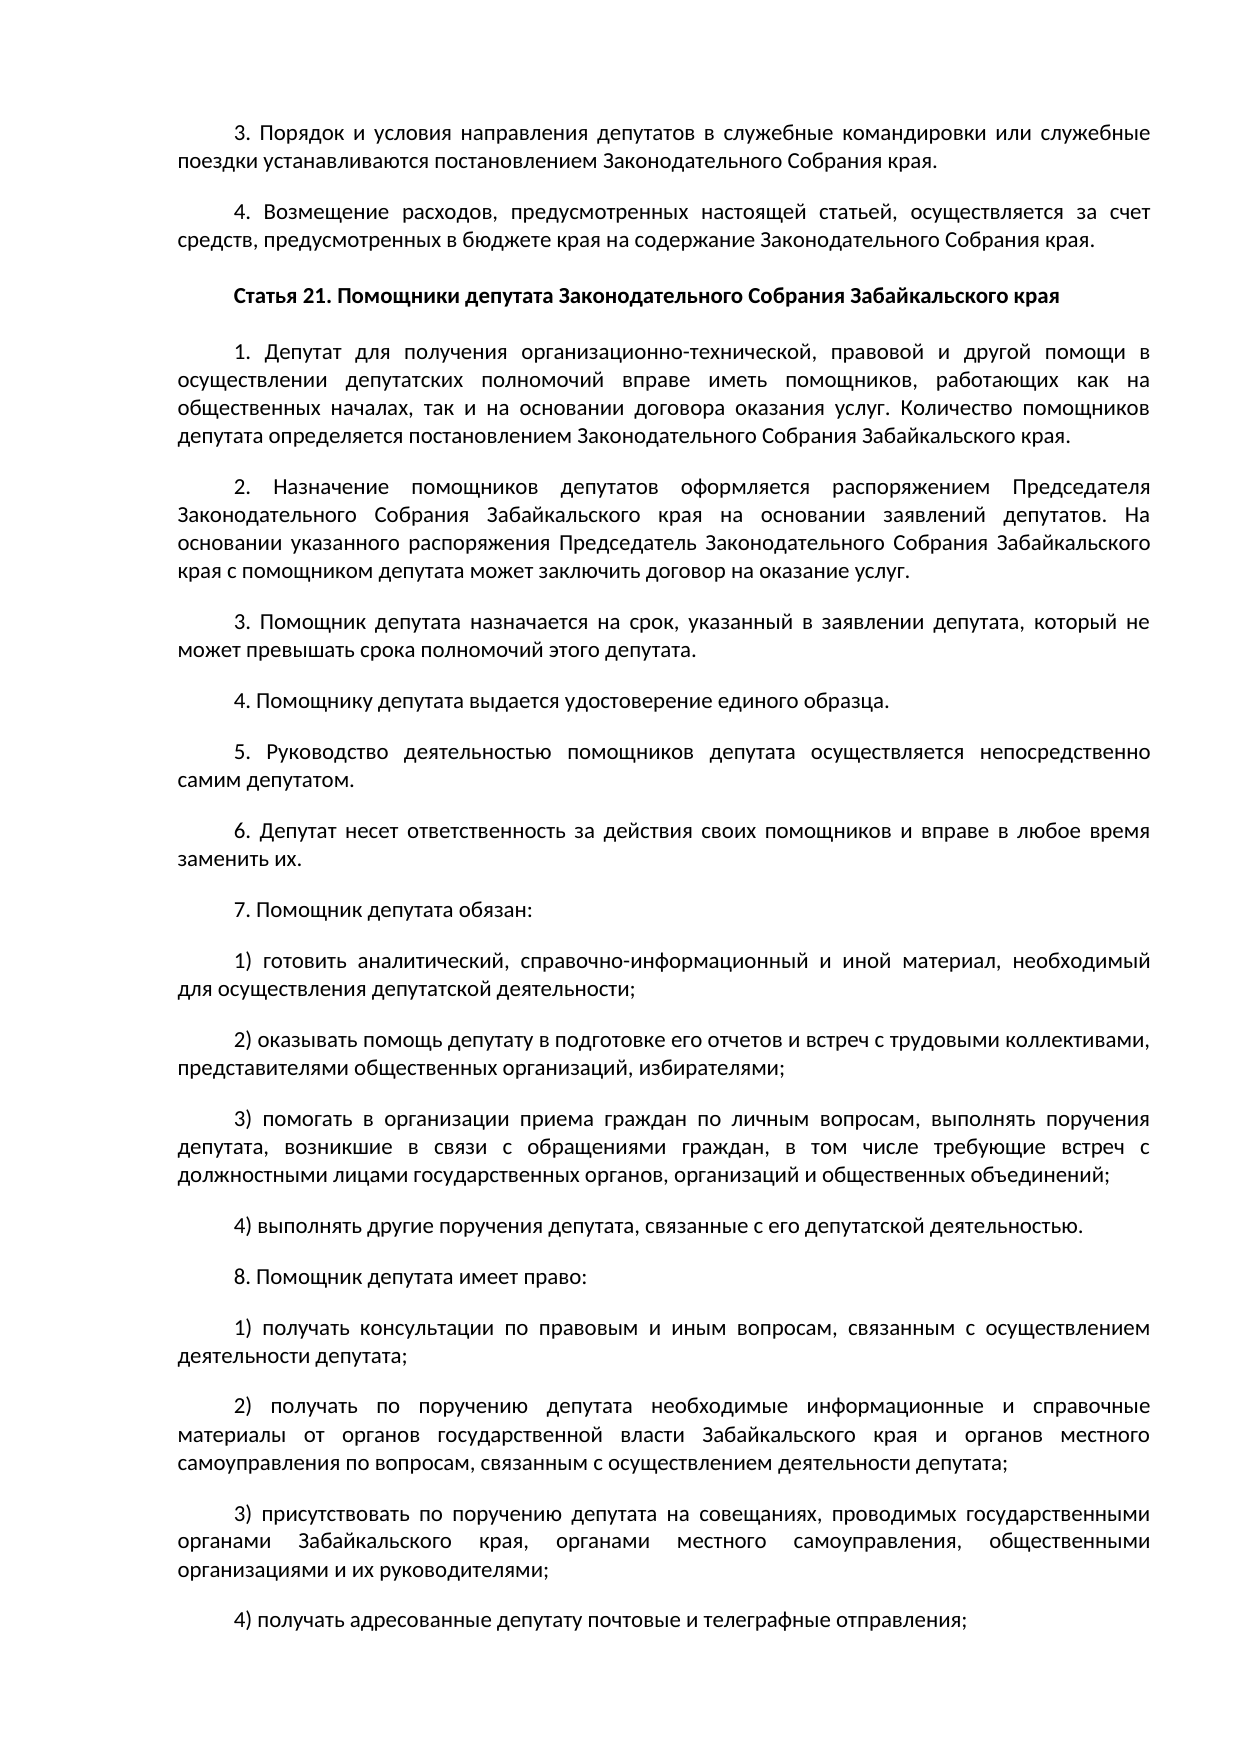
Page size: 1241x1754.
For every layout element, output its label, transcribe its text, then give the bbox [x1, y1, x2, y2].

text 4. Помощнику депутата выдается удостоверение единого образца. [177, 686, 1152, 714]
text 4) получать адресованные депутату почтовые и телеграфные отправления; [177, 1606, 1152, 1634]
text 2) оказывать помощь депутату в подготовке его отчетов и встреч с трудовыми коллективами, представителями общественных организаций, избирателями; [177, 1025, 1152, 1081]
text 3. Порядок и условия направления депутатов в служебные командировки или служебные поездки устанавливаются постановлением Законодательного Собрания края. [177, 118, 1152, 174]
text 4) выполнять другие поручения депутата, связанные с его депутатской деятельностью. [177, 1211, 1152, 1239]
text 8. Помощник депутата имеет право: [177, 1262, 1152, 1290]
text Статья 21. Помощники депутата Законодательного Собрания Забайкальского края [177, 281, 1152, 309]
text 1) получать консультации по правовым и иным вопросам, связанным с осуществлением деятельности депутата; [177, 1313, 1152, 1369]
text 7. Помощник депутата обязан: [177, 895, 1152, 923]
text 5. Руководство деятельностью помощников депутата осуществляется непосредственно самим депутатом. [177, 737, 1152, 793]
text 1) готовить аналитический, справочно-информационный и иной материал, необходимый для осуществления депутатской деятельности; [177, 946, 1152, 1002]
text 1. Депутат для получения организационно-технической, правовой и другой помощи в осуществлении депутатских полномочий вправе иметь помощников, работающих как на общественных началах, так и на основании договора оказания услуг. Количество помощников депутата определяется постановлением Законодательного Собрания Забайкальского края. [177, 337, 1152, 449]
text 6. Депутат несет ответственность за действия своих помощников и вправе в любое время заменить их. [177, 816, 1152, 872]
text 3) присутствовать по поручению депутата на совещаниях, проводимых государственными органами Забайкальского края, органами местного самоуправления, общественными организациями и их руководителями; [177, 1499, 1152, 1583]
text 3) помогать в организации приема граждан по личным вопросам, выполнять поручения депутата, возникшие в связи с обращениями граждан, в том числе требующие встреч с должностными лицами государственных органов, организаций и общественных объединений; [177, 1104, 1152, 1188]
text 2) получать по поручению депутата необходимые информационные и справочные материалы от органов государственной власти Забайкальского края и органов местного самоуправления по вопросам, связанным с осуществлением деятельности депутата; [177, 1392, 1152, 1476]
text 3. Помощник депутата назначается на срок, указанный в заявлении депутата, который не может превышать срока полномочий этого депутата. [177, 607, 1152, 663]
text 2. Назначение помощников депутатов оформляется распоряжением Председателя Законодательного Собрания Забайкальского края на основании заявлений депутатов. На основании указанного распоряжения Председатель Законодательного Собрания Забайкальского края с помощником депутата может заключить договор на оказание услуг. [177, 472, 1152, 584]
text 4. Возмещение расходов, предусмотренных настоящей статьей, осуществляется за счет средств, предусмотренных в бюджете края на содержание Законодательного Собрания края. [177, 197, 1152, 253]
